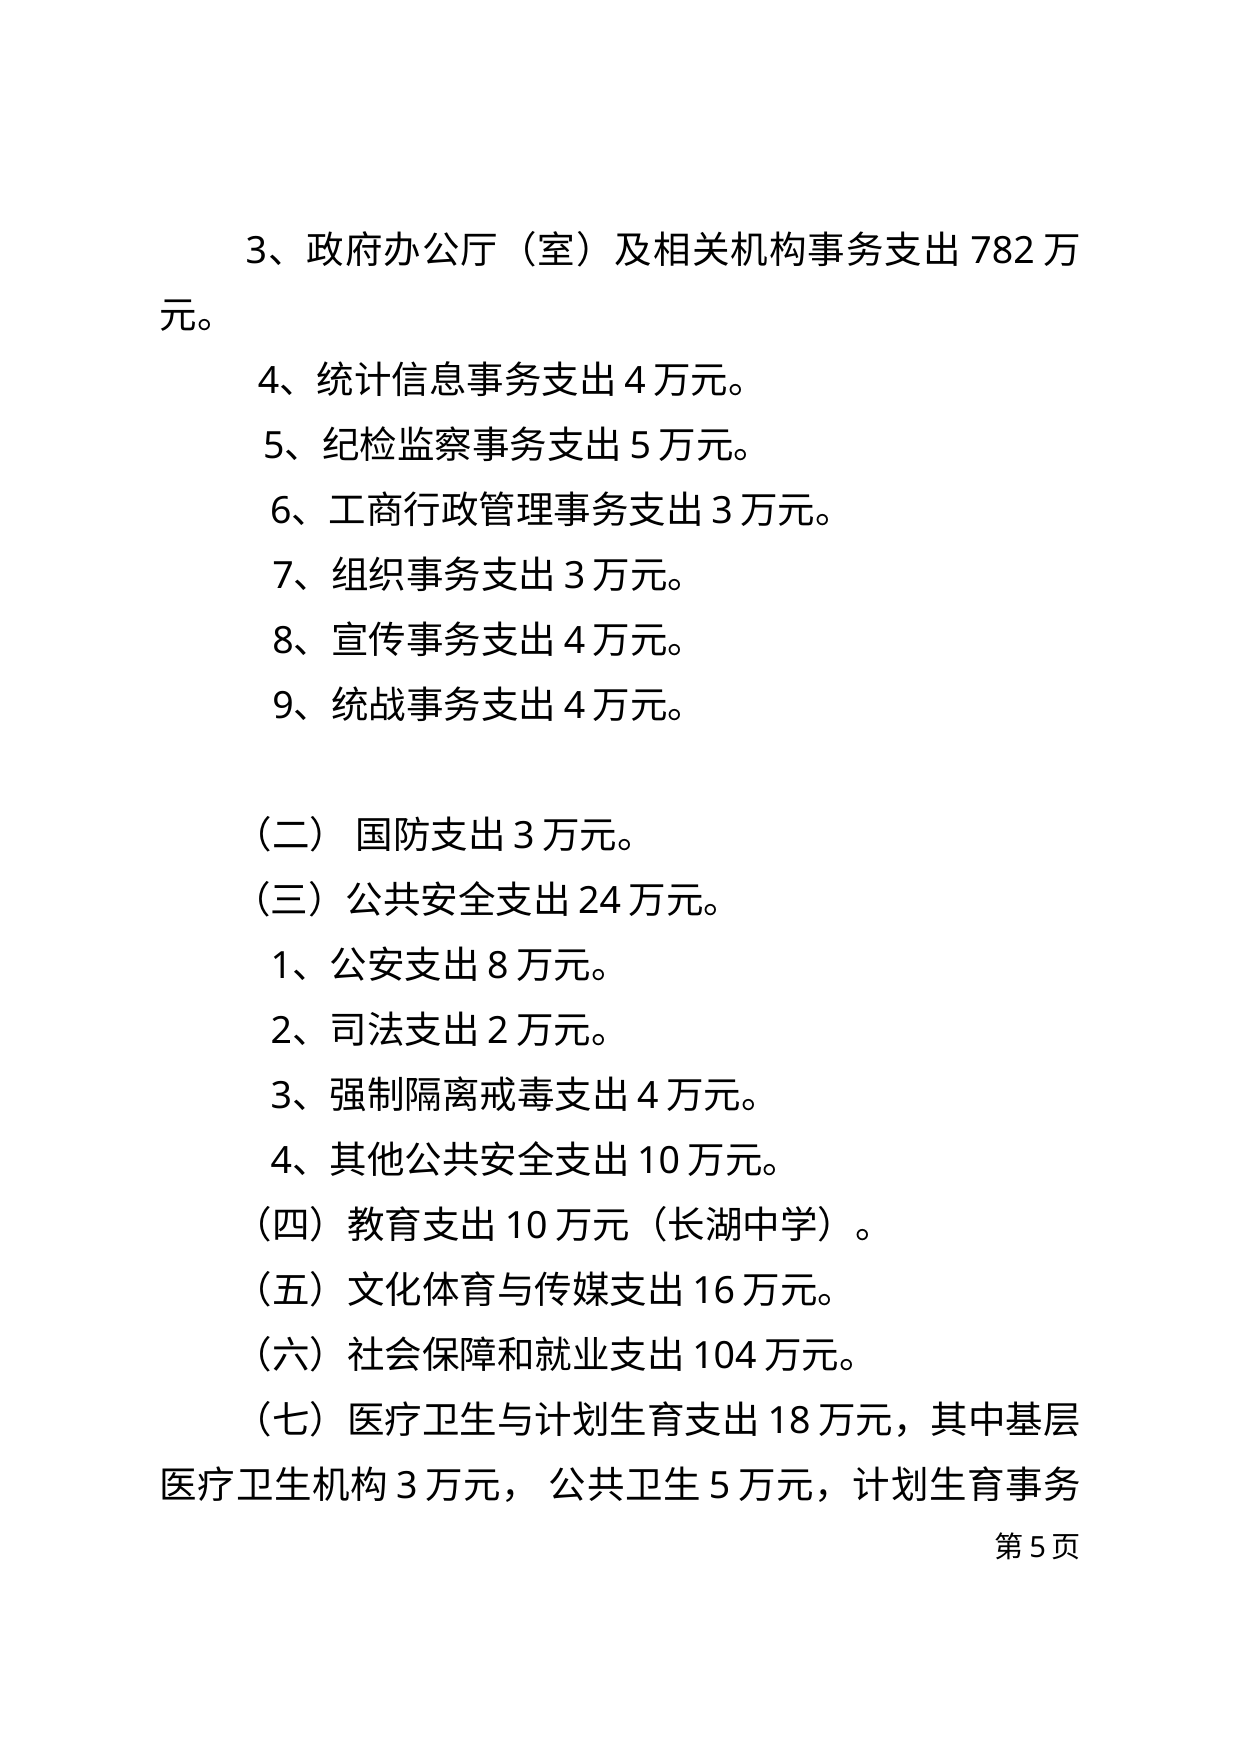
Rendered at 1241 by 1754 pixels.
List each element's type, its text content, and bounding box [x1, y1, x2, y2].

text 7、组织事务支出3万元。 [159, 540, 1081, 605]
text 3、政府办公厅（室）及相关机构事务支出782万元。 [159, 215, 1081, 345]
text （四）教育支出10万元（长湖中学）。 [159, 1190, 1081, 1255]
text 2、司法支出2万元。 [159, 995, 1081, 1060]
text 1、公安支出8万元。 [159, 930, 1081, 995]
text 3、强制隔离戒毒支出4万元。 [159, 1060, 1081, 1125]
text 4、统计信息事务支出4万元。 [159, 345, 1081, 410]
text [159, 1385, 1081, 1515]
text （六）社会保障和就业支出104万元。 [159, 1320, 1081, 1385]
text 8、宣传事务支出4万元。 [159, 605, 1081, 670]
text （二） 国防支出3万元。 [159, 800, 1081, 865]
text 9、统战事务支出4万元。 [159, 670, 1081, 735]
text （三）公共安全支出24万元。 [159, 865, 1081, 930]
text 5、纪检监察事务支出5万元。 [159, 410, 1081, 475]
text 4、其他公共安全支出10万元。 [159, 1125, 1081, 1190]
text 6、工商行政管理事务支出3万元。 [159, 475, 1081, 540]
text （五）文化体育与传媒支出16万元。 [159, 1255, 1081, 1320]
